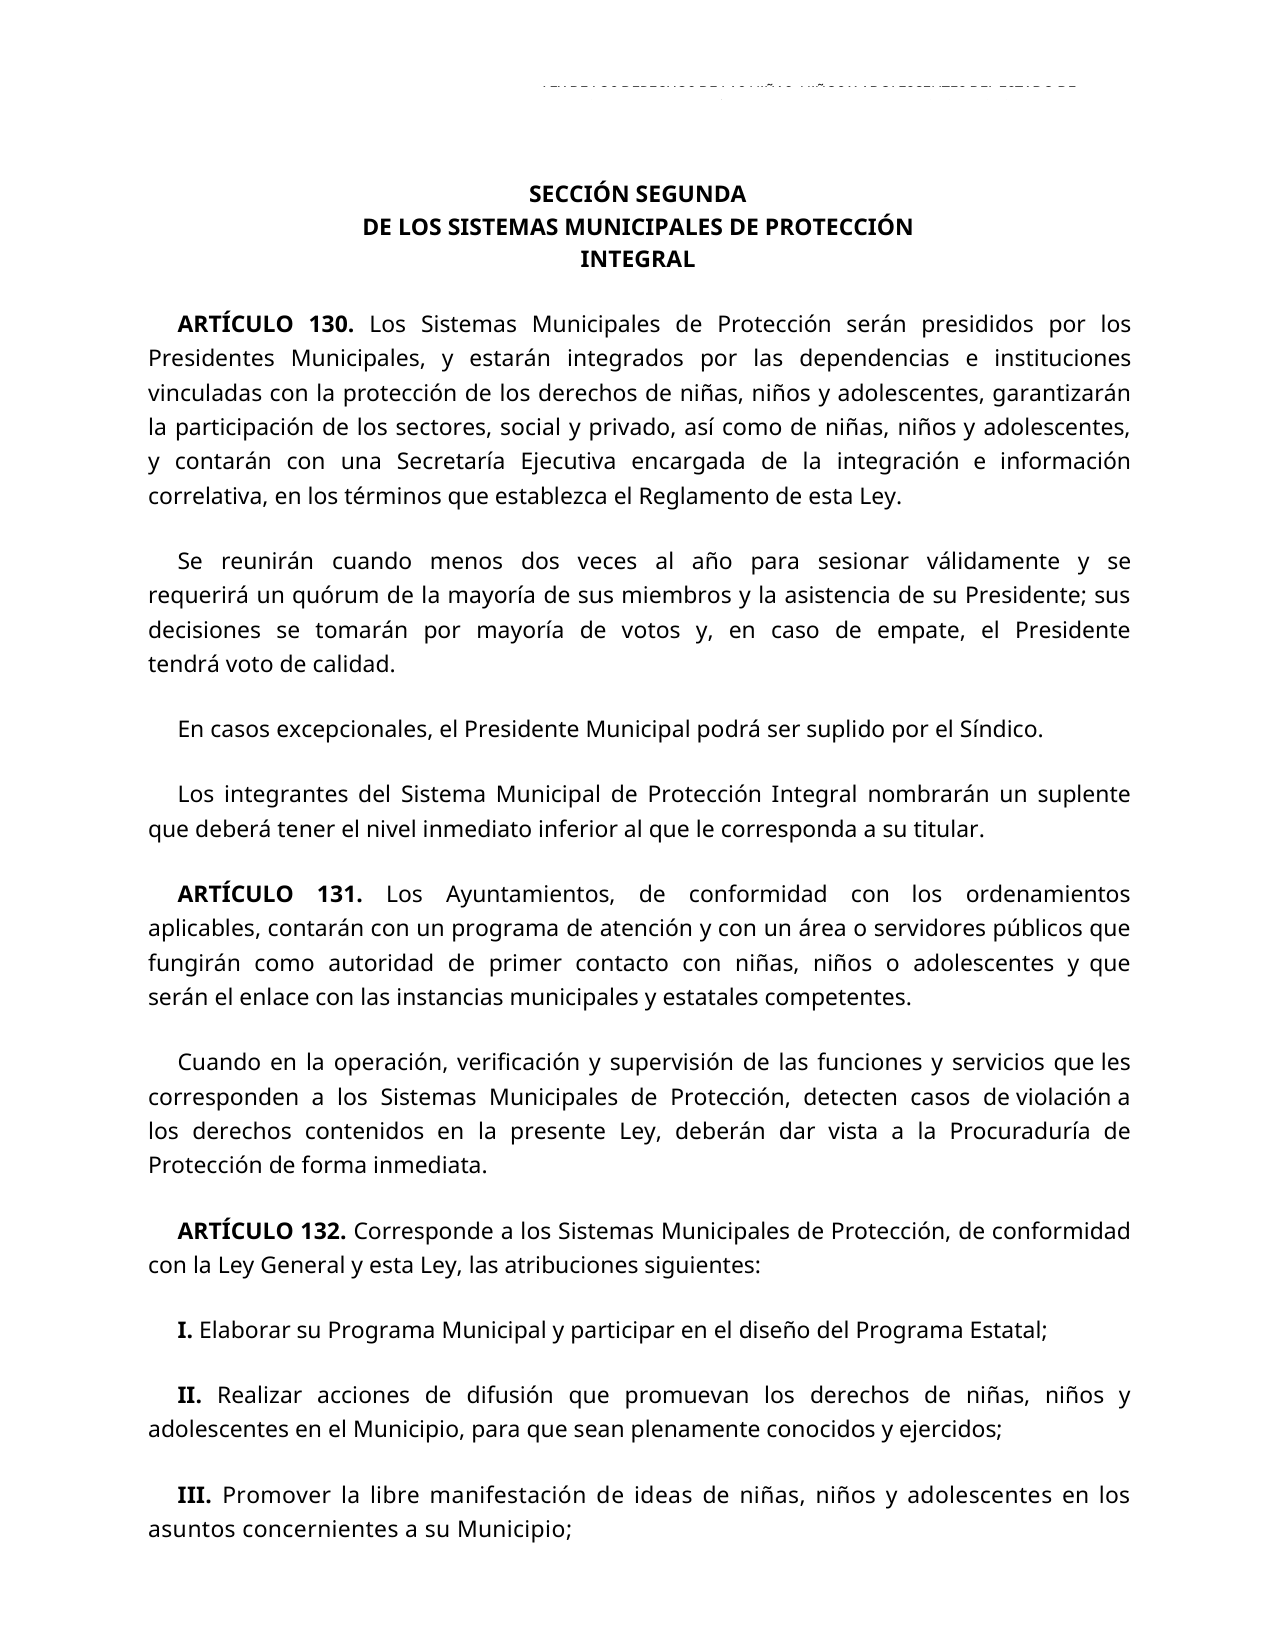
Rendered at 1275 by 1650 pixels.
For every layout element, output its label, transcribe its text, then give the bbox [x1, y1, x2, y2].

text ARTÍCULO 130. Los Sistemas Municipales de Protección serán presididos por los Presidentes Municipales, y estarán integrados por las dependencias e instituciones vinculadas con la protección de los derechos de niñas, niños y adolescentes, garantizarán la participación de los sectores, social y privado, así como de niñas, niños y adolescentes, y contarán con una Secretaría Ejecutiva encargada de la integración e información correlativa, en los términos que establezca el Reglamento de esta Ley. [148, 308, 1131, 511]
text SECCIÓN SEGUNDA [526, 177, 749, 209]
text I. Elaborar su Programa Municipal y participar en el diseño del Programa Estatal; [177, 1314, 1139, 1345]
text ARTÍCULO 132. Corresponde a los Sistemas Municipales de Protección, de conformidad con la Ley General y esta Ley, las atribuciones siguientes: [148, 1215, 1131, 1280]
text ARTÍCULO 131. Los Ayuntamientos, de conformidad con los ordenamientos aplicables, contarán con un programa de atención y con un área o servidores públicos que fungirán como autoridad de primer contacto con niñas, niños o adolescentes y que serán el enlace con las instancias municipales y estatales competentes. [148, 878, 1131, 1012]
text Los integrantes del Sistema Municipal de Protección Integral nombrarán un suplente que deberá tener el nivel inmediato inferior al que le corresponda a su titular. [148, 778, 1131, 844]
text DE LOS SISTEMAS MUNICIPALES DE PROTECCIÓN INTEGRAL [317, 211, 958, 274]
text II. Realizar acciones de difusión que promuevan los derechos de niñas, niños y adolescentes en el Municipio, para que sean plenamente conocidos y ejercidos; [148, 1379, 1131, 1444]
text En casos excepcionales, el Presidente Municipal podrá ser suplido por el Síndico. [177, 713, 1139, 744]
text III. Promover la libre manifestación de ideas de niñas, niños y adolescentes en los asuntos concernientes a su Municipio; [148, 1479, 1130, 1544]
text Cuando en la operación, verificación y supervisión de las funciones y servicios que les corresponden a los Sistemas Municipales de Protección, detecten casos de violación a los derechos contenidos en la presente Ley, deberán dar vista a la Procuraduría de Protección de forma inmediata. [148, 1046, 1131, 1181]
text Se reunirán cuando menos dos veces al año para sesionar válidamente y se requerirá un quórum de la mayoría de sus miembros y la asistencia de su Presidente; sus decisiones se tomarán por mayoría de votos y, en caso de empate, el Presidente tendrá voto de calidad. [148, 545, 1131, 679]
